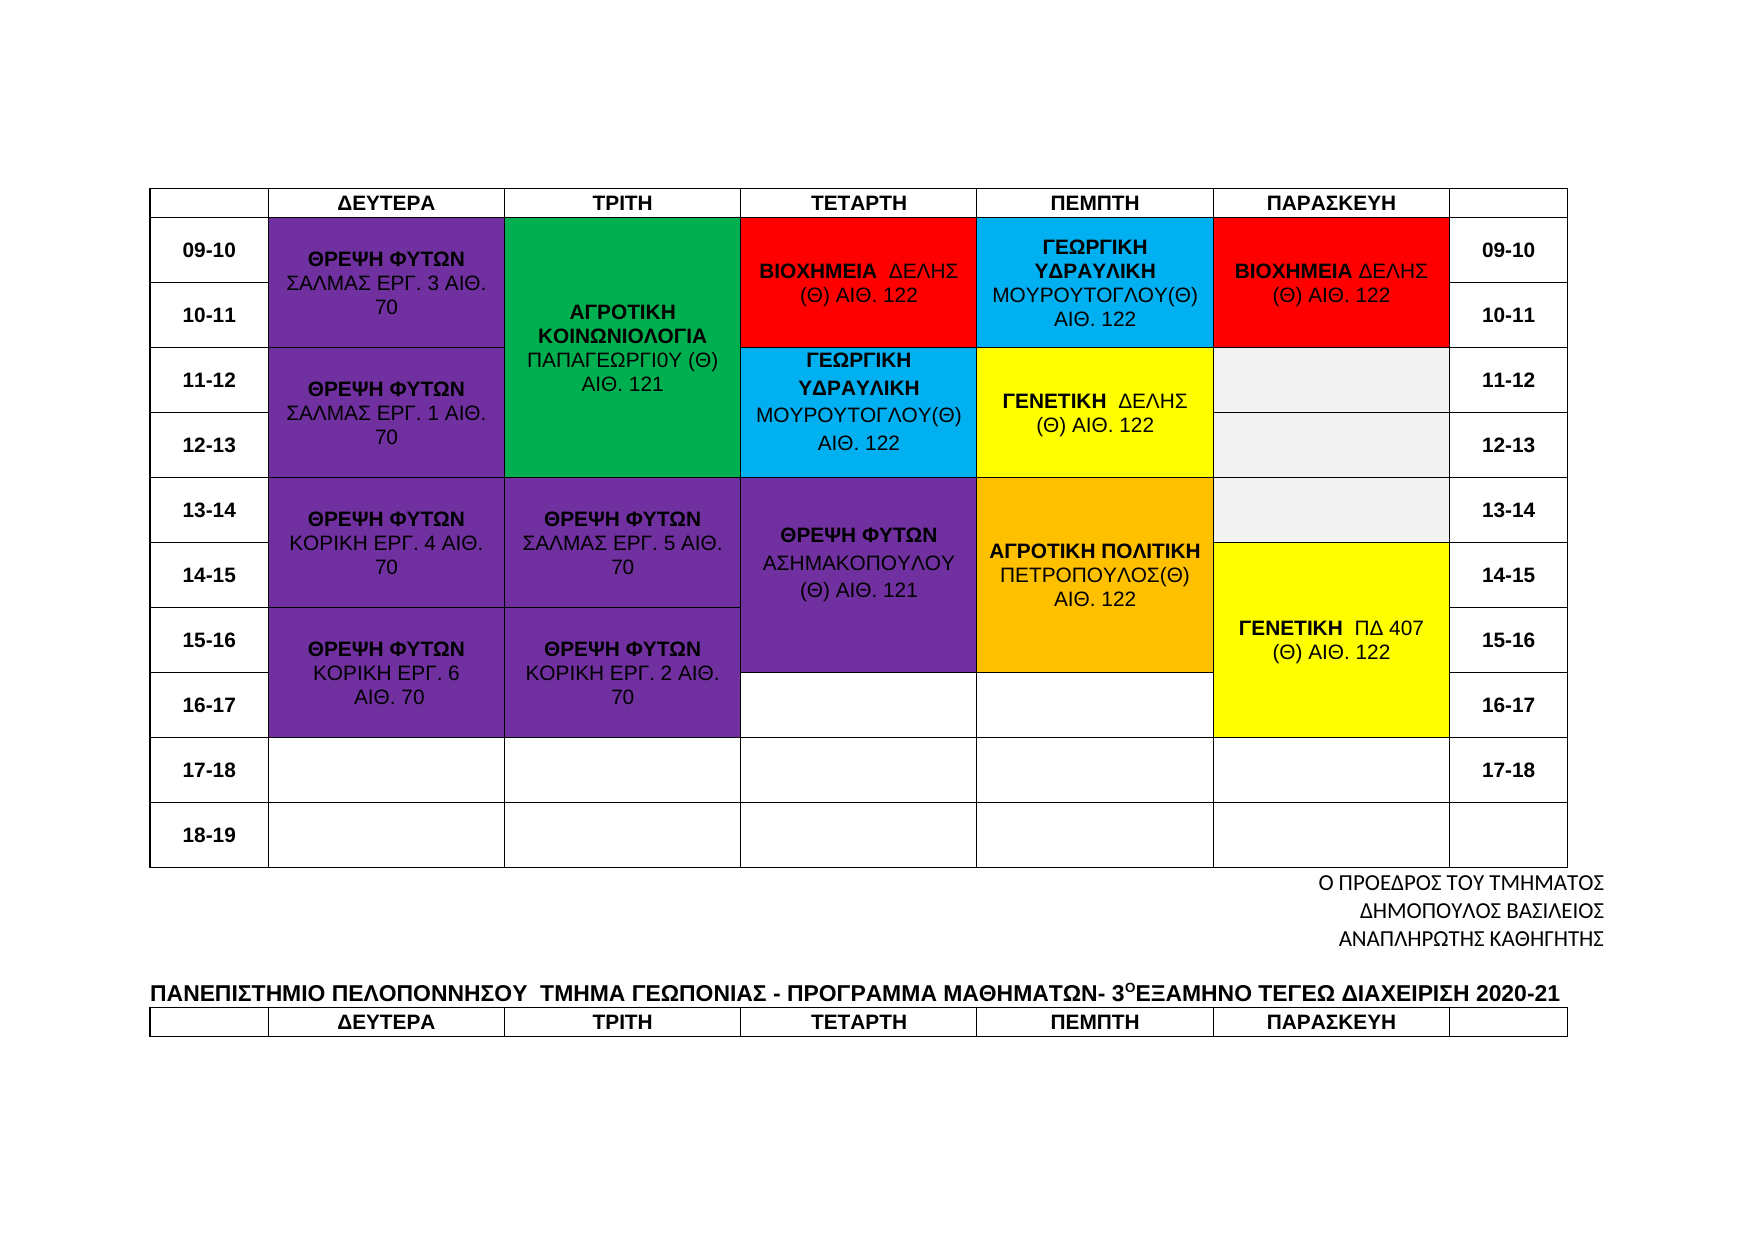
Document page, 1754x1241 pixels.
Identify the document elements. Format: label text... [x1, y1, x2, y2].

table_cell 11-12 [1450, 348, 1567, 412]
table_cell ΘΡΕΨΗ ΦΥΤΩΝ ΣΑΛΜΑΣ ΕΡΓ. 5 ΑΙΘ. 70 [505, 478, 740, 607]
table_header ΠΕΜΠΤΗ [977, 189, 1213, 217]
table_cell ΘΡΕΨΗ ΦΥΤΩΝ ΚΟΡΙΚΗ ΕΡΓ. 6 ΑΙΘ. 70 [269, 608, 504, 737]
table_header ΔΕΥΤΕΡΑ [269, 1008, 504, 1036]
table_cell [1214, 478, 1449, 542]
table_cell 09-10 [1450, 218, 1567, 282]
table_cell ΓΕΩΡΓΙΚΗ ΥΔΡΑΥΛΙΚΗ ΜΟΥΡΟΥΤΟΓΛΟΥ(Θ) ΑΙΘ. 122 [741, 348, 976, 477]
table_header ΠΕΜΠΤΗ [977, 1008, 1213, 1036]
text ΑΝΑΠΛΗΡΩΤΗΣ ΚΑΘΗΓΗΤΗΣ [150, 924, 1604, 952]
table_cell [977, 673, 1213, 737]
table_cell [505, 803, 740, 867]
table_cell 18-19 [151, 803, 268, 867]
table_cell [1214, 348, 1449, 412]
table_header ΤΡΙΤΗ [505, 1008, 740, 1036]
table_cell 13-14 [151, 478, 268, 542]
table_cell 14-15 [151, 543, 268, 607]
table_cell [269, 738, 504, 802]
table_cell 15-16 [151, 608, 268, 672]
table_header [151, 189, 268, 217]
table_cell 10-11 [1450, 283, 1567, 347]
table_cell [269, 803, 504, 867]
table_header ΤΕΤΑΡΤΗ [741, 189, 976, 217]
table_cell 13-14 [1450, 478, 1567, 542]
table_cell [1214, 803, 1449, 867]
table_cell [977, 803, 1213, 867]
table_header [1450, 1008, 1567, 1036]
table_cell [1214, 413, 1449, 477]
text ΔΗΜΟΠΟΥΛΟΣ ΒΑΣΙΛΕΙΟΣ [150, 896, 1604, 924]
table_header ΠΑΡΑΣΚΕΥΗ [1214, 189, 1449, 217]
table_cell ΒΙΟΧΗΜΕΙΑ ΔΕΛΗΣ (Θ) ΑΙΘ. 122 [741, 218, 976, 347]
table_cell 09-10 [151, 218, 268, 282]
table_cell [977, 738, 1213, 802]
table_cell 10-11 [151, 283, 268, 347]
table_header [151, 1008, 268, 1036]
table_cell ΑΓΡΟΤΙΚΗ ΠΟΛΙΤΙΚΗ ΠΕΤΡΟΠΟΥΛΟΣ(Θ) ΑΙΘ. 122 [977, 478, 1213, 672]
table_header ΠΑΡΑΣΚΕΥΗ [1214, 1008, 1449, 1036]
table_cell 16-17 [151, 673, 268, 737]
table_cell 15-16 [1450, 608, 1567, 672]
table_cell 12-13 [151, 413, 268, 477]
table_cell ΒΙΟΧΗΜΕΙΑ ΔΕΛΗΣ (Θ) ΑΙΘ. 122 [1214, 218, 1449, 347]
table_cell [741, 803, 976, 867]
table_cell ΓΕΝΕΤΙΚΗ ΔΕΛΗΣ (Θ) ΑΙΘ. 122 [977, 348, 1213, 477]
table_cell [1214, 738, 1449, 802]
table_cell 11-12 [151, 348, 268, 412]
table_header [1450, 189, 1567, 217]
text ΠΑΝΕΠΙΣΤΗΜΙΟ ΠΕΛΟΠΟΝΝΗΣΟΥ ΤΜΗΜΑ ΓΕΩΠΟΝΙΑΣ - ΠΡΟΓΡΑΜΜΑ ΜΑΘΗΜΑΤΩΝ- 3ΟΕΞΑΜΗΝΟ ΤΕΓΕΩ ΔΙΑΧΕΙΡΙΣΗ 2020-21 [150, 980, 1604, 1007]
table_cell ΑΓΡΟΤΙΚΗ ΚΟΙΝΩΝΙΟΛΟΓΙΑ ΠΑΠΑΓΕΩΡΓΙ0Υ (Θ) ΑΙΘ. 121 [505, 218, 740, 477]
table_cell ΘΡΕΨΗ ΦΥΤΩΝ ΣΑΛΜΑΣ ΕΡΓ. 3 ΑΙΘ. 70 [269, 218, 504, 347]
table_cell 17-18 [1450, 738, 1567, 802]
table_cell [1450, 803, 1567, 867]
table_cell 12-13 [1450, 413, 1567, 477]
table_cell [741, 673, 976, 737]
table_cell ΘΡΕΨΗ ΦΥΤΩΝ ΑΣΗΜΑΚΟΠΟΥΛΟΥ (Θ) ΑΙΘ. 121 [741, 478, 976, 672]
table_cell 17-18 [151, 738, 268, 802]
table_cell 14-15 [1450, 543, 1567, 607]
text Ο ΠΡΟΕΔΡΟΣ ΤΟΥ ΤΜΗΜΑΤΟΣ [150, 868, 1604, 896]
table_cell ΓΕΝΕΤΙΚΗ ΠΔ 407 (Θ) ΑΙΘ. 122 [1214, 543, 1449, 737]
table_cell 16-17 [1450, 673, 1567, 737]
table_cell ΘΡΕΨΗ ΦΥΤΩΝ ΣΑΛΜΑΣ ΕΡΓ. 1 ΑΙΘ. 70 [269, 348, 504, 477]
table_cell ΘΡΕΨΗ ΦΥΤΩΝ ΚΟΡΙΚΗ ΕΡΓ. 2 ΑΙΘ. 70 [505, 608, 740, 737]
table_cell [741, 738, 976, 802]
table_header ΔΕΥΤΕΡΑ [269, 189, 504, 217]
table_header ΤΡΙΤΗ [505, 189, 740, 217]
table_cell [505, 738, 740, 802]
table_cell ΘΡΕΨΗ ΦΥΤΩΝ ΚΟΡΙΚΗ ΕΡΓ. 4 ΑΙΘ. 70 [269, 478, 504, 607]
table_header ΤΕΤΑΡΤΗ [741, 1008, 976, 1036]
table_cell ΓΕΩΡΓΙΚΗ ΥΔΡΑΥΛΙΚΗ ΜΟΥΡΟΥΤΟΓΛΟΥ(Θ) ΑΙΘ. 122 [977, 218, 1213, 347]
